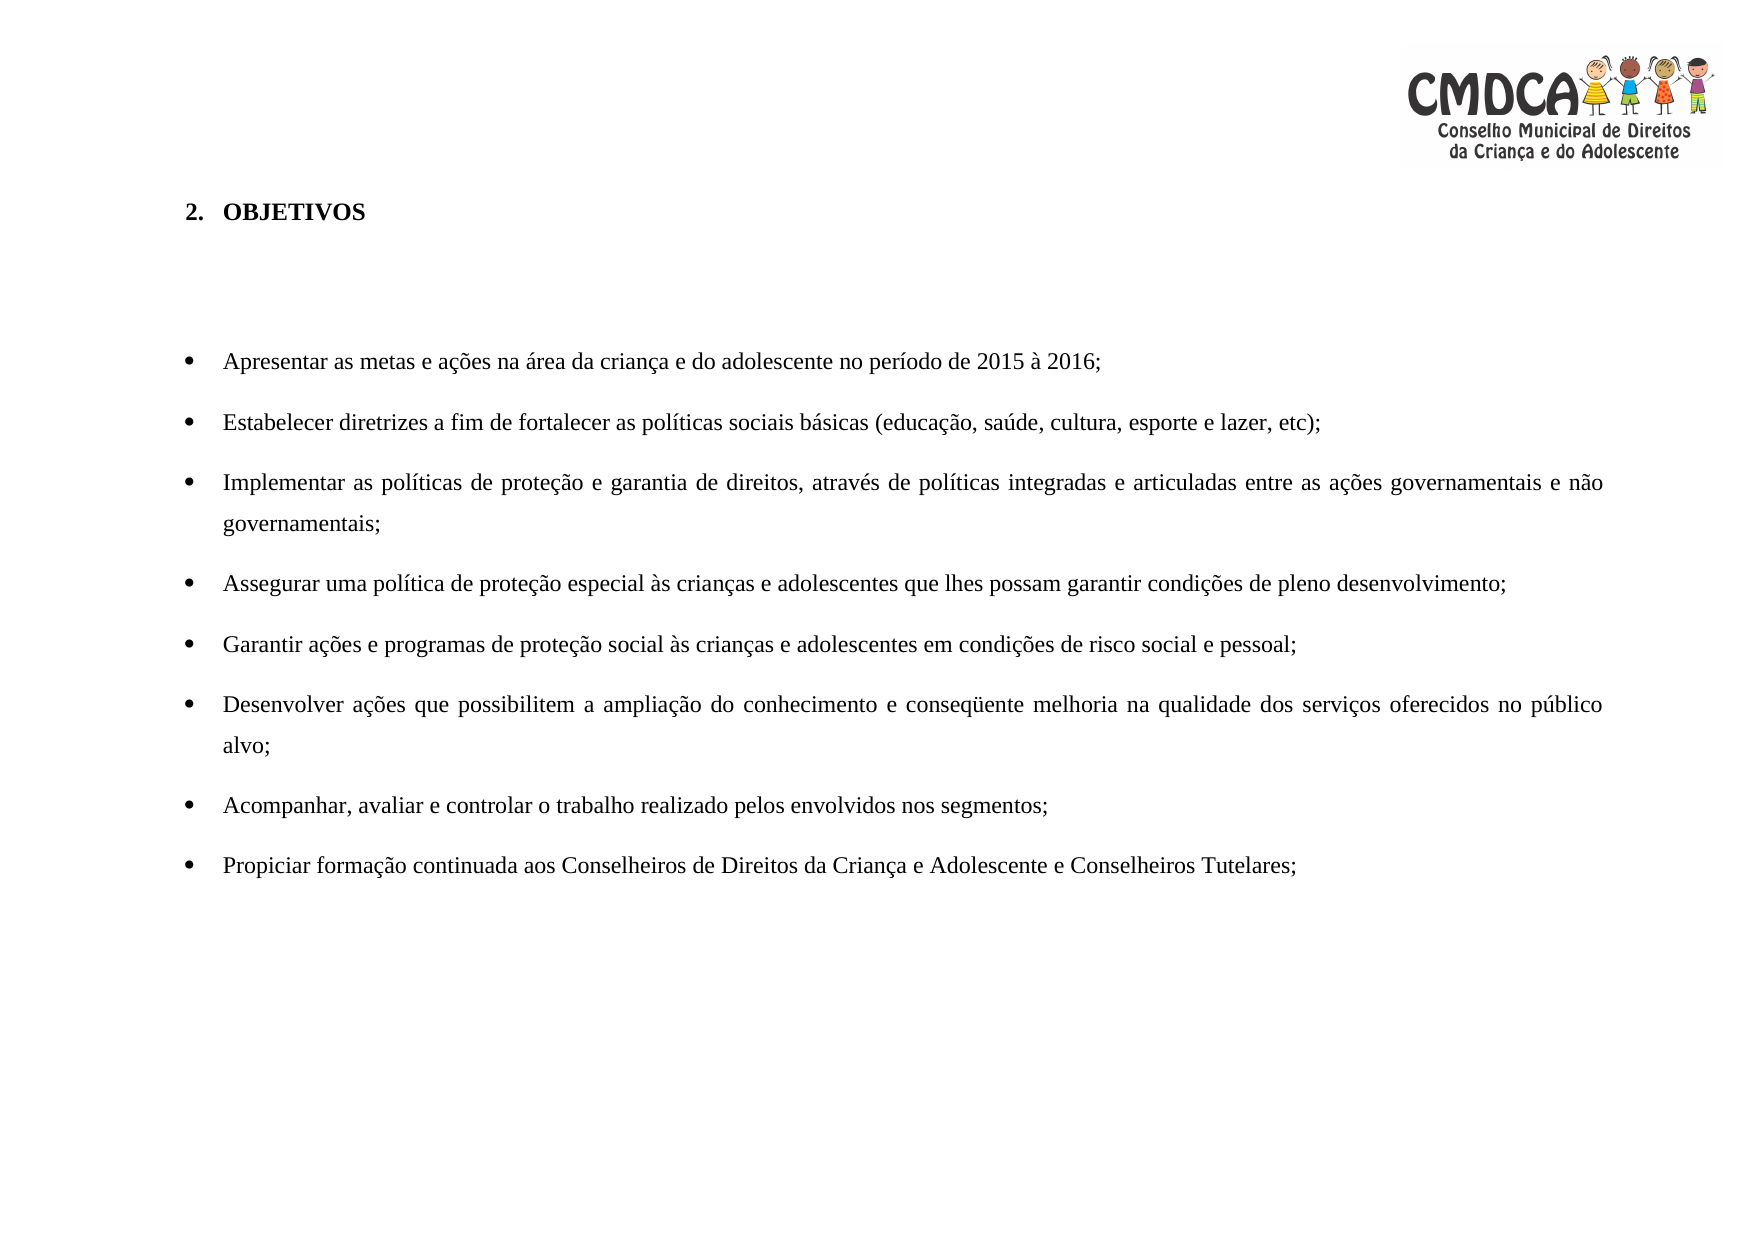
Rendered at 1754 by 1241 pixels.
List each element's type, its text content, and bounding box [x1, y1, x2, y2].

list Apresentar as metas e ações na área da criança e do adolescente no período de 2015 à 2016; [185, 347, 1606, 375]
list Implementar as políticas de proteção e garantia de direitos, através de políticas integradas e articuladas entre as ações governamentais e não governamentais; [185, 468, 1606, 537]
list Assegurar uma política de proteção especial às crianças e adolescentes que lhes possam garantir condições de pleno desenvolvimento; [185, 569, 1606, 597]
list Acompanhar, avaliar e controlar o trabalho realizado pelos envolvidos nos segmentos; [185, 791, 1606, 819]
list OBJETIVOS [185, 197, 1606, 226]
list Desenvolver ações que possibilitem a ampliação do conhecimento e conseqüente melhoria na qualidade dos serviços oferecidos no público alvo; [185, 690, 1606, 759]
list Estabelecer diretrizes a fim de fortalecer as políticas sociais básicas (educação, saúde, cultura, esporte e lazer, etc); [185, 408, 1606, 435]
list Propiciar formação continuada aos Conselheiros de Direitos da Criança e Adolescente e Conselheiros Tutelares; [185, 852, 1606, 879]
list Garantir ações e programas de proteção social às crianças e adolescentes em condições de risco social e pessoal; [185, 629, 1606, 657]
picture [1401, 42, 1726, 170]
